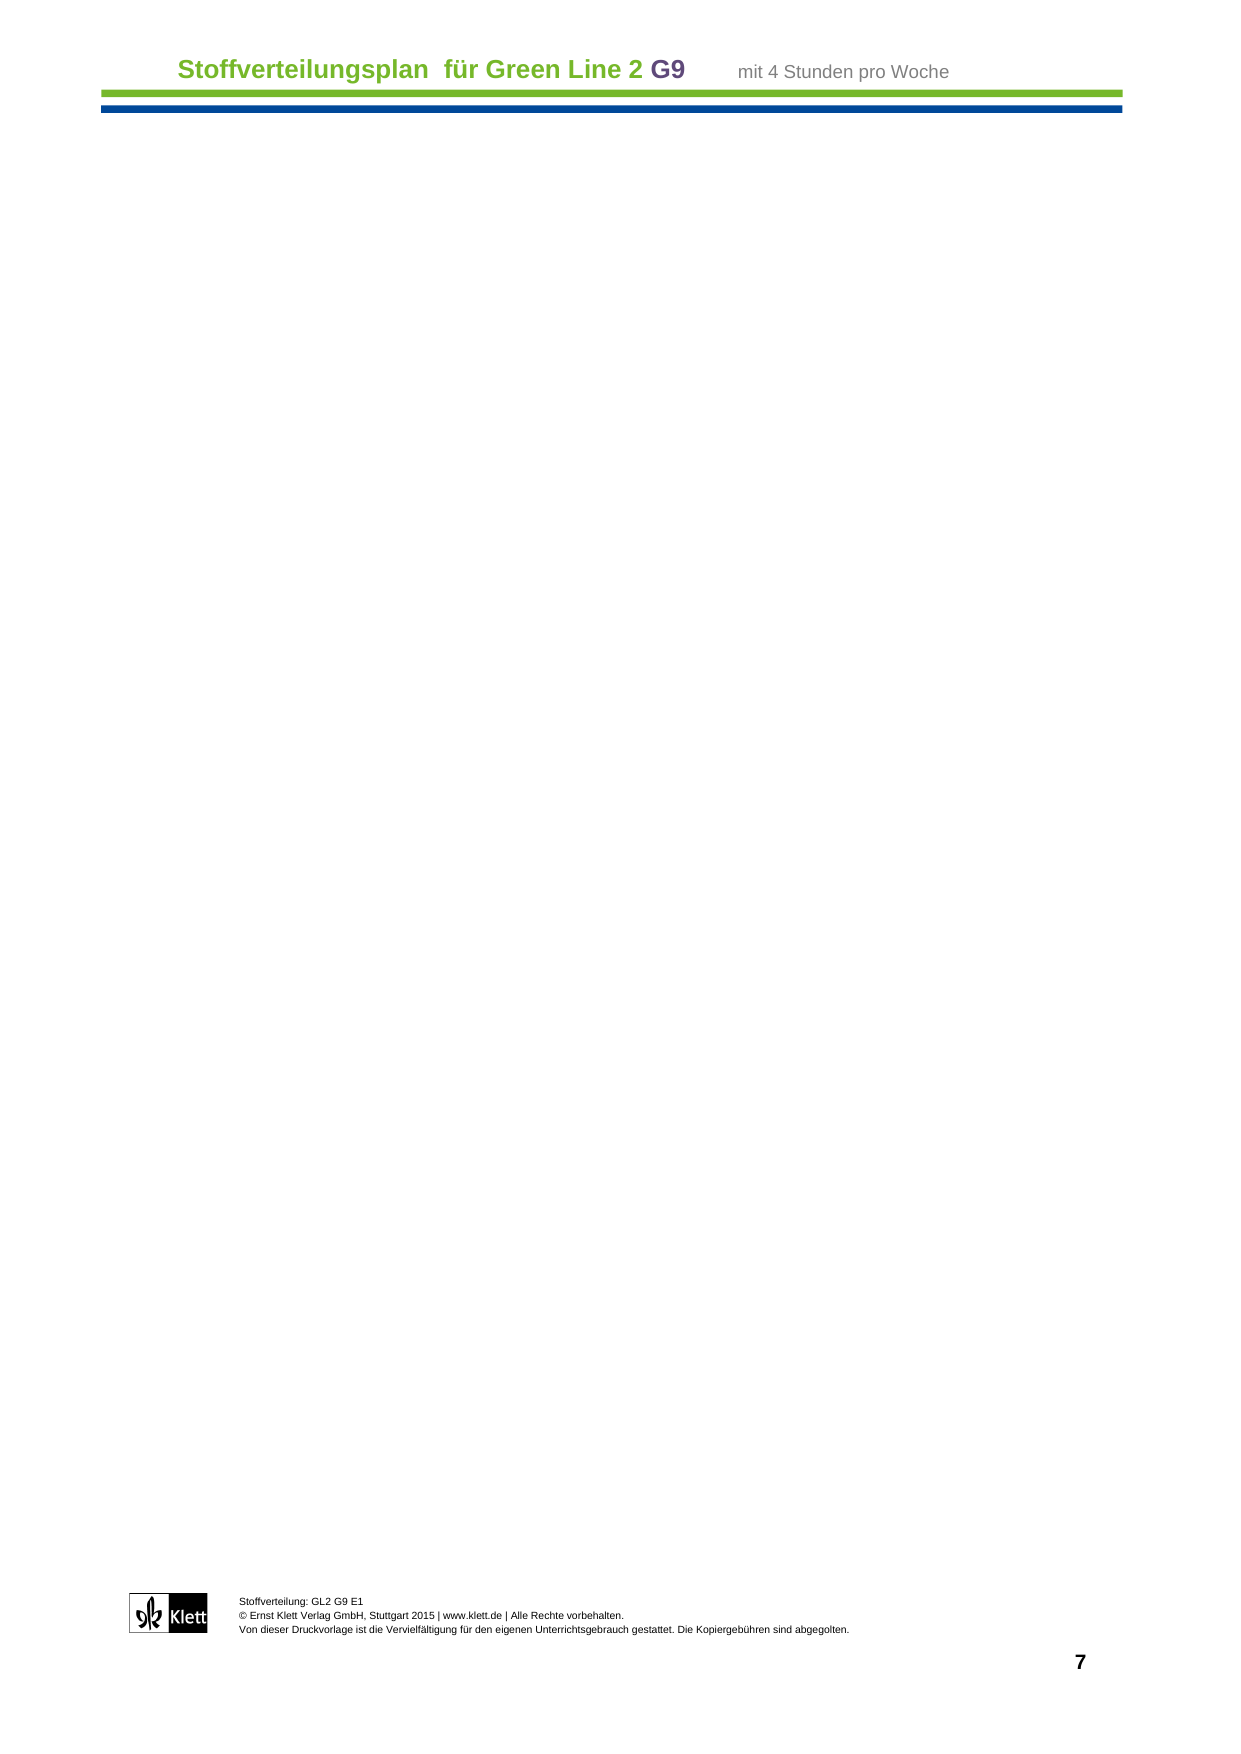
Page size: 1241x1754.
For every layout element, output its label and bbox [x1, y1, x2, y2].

picture [129, 1593, 208, 1633]
